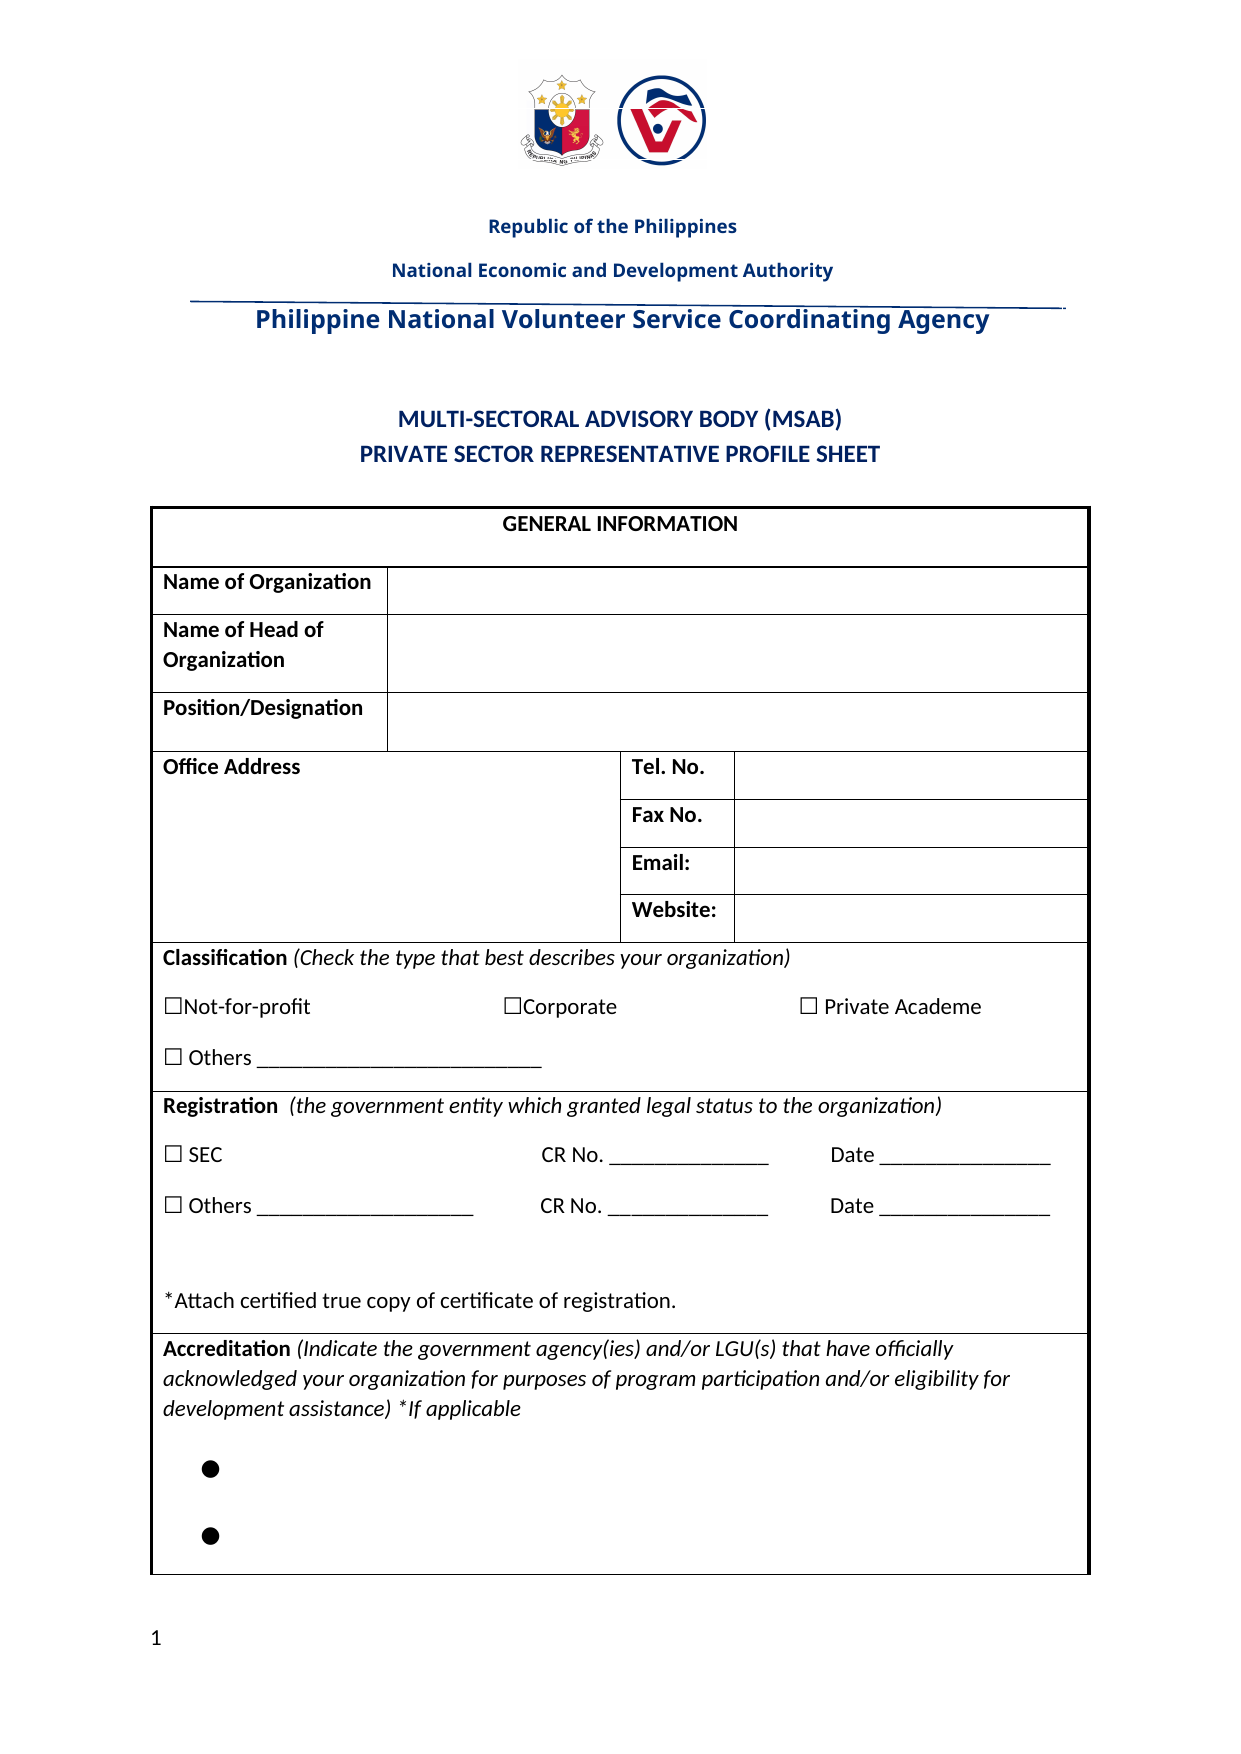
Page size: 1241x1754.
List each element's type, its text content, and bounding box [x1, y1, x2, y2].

table_cell Name of Organization [153, 568, 387, 614]
picture [518, 160, 708, 169]
table_cell [735, 895, 1087, 942]
table_cell Email: [621, 848, 734, 894]
table_cell [735, 848, 1087, 894]
table_cell Registration (the government entity which granted legal status to the organization) SEC CR No. ______________ Date _______________ Others ___________________ CR No. ______________ Date _______________ *Attach certified true copy of certificate of registration. [153, 1092, 1087, 1333]
picture [518, 59, 708, 108]
text PRIVATE SECTOR REPRESENTATIVE PROFILE SHEET [150, 438, 1090, 469]
table_cell Fax No. [621, 800, 734, 847]
table_cell [388, 568, 1087, 614]
text MULTI-SECTORAL ADVISORY BODY (MSAB) [150, 403, 1090, 434]
table_cell [388, 693, 1087, 751]
table_cell [735, 800, 1087, 847]
table_cell Office Address [153, 752, 620, 942]
picture [518, 109, 708, 159]
table_cell Classification (Check the type that best describes your organization) Not-for-profit Corporate Private Academe Others _________________________ [153, 943, 1087, 1091]
table_cell [735, 752, 1087, 799]
table_cell Position/Designation [153, 693, 387, 751]
table_header GENERAL INFORMATION [153, 509, 1087, 566]
table_cell Tel. No. [621, 752, 734, 799]
table_cell Website: [621, 895, 734, 942]
table_cell Name of Head of Organization [153, 615, 387, 692]
table_cell [388, 615, 1087, 692]
